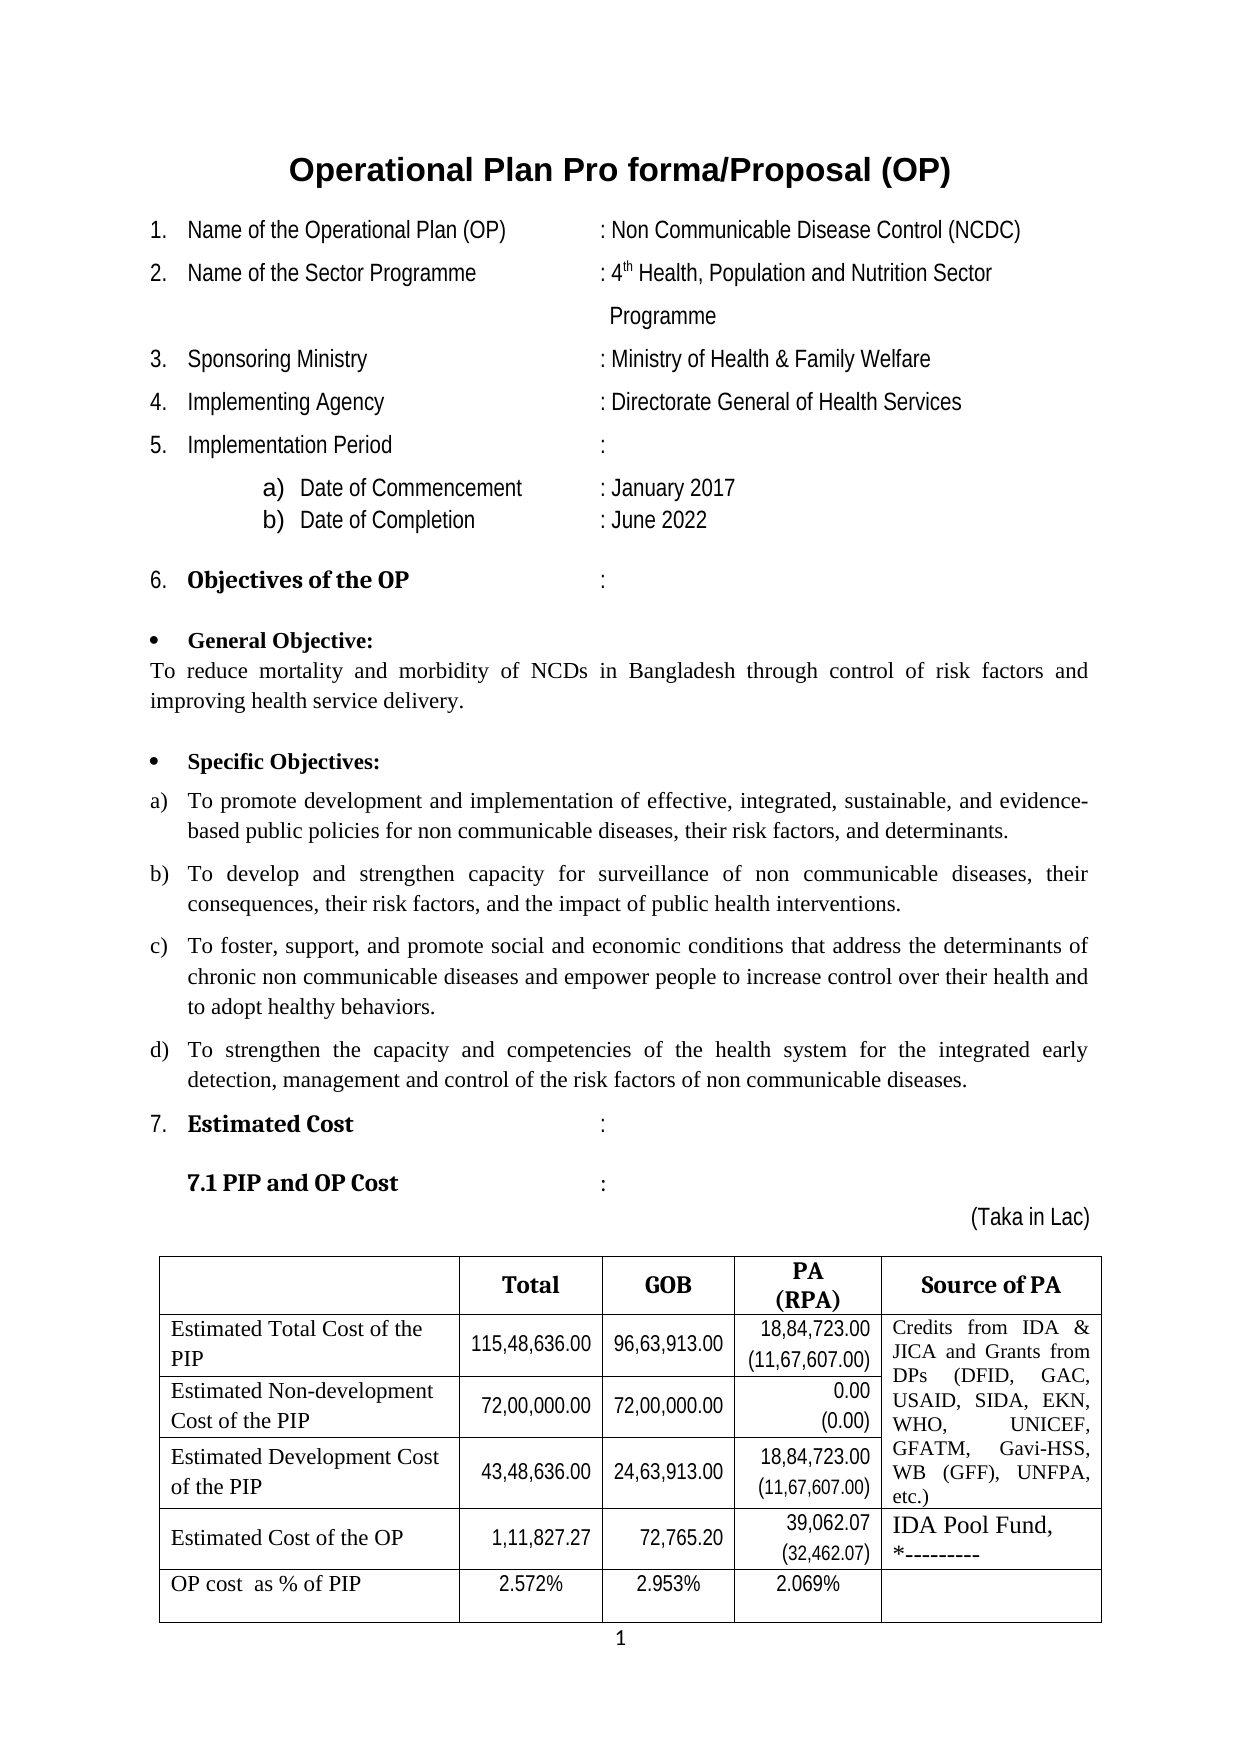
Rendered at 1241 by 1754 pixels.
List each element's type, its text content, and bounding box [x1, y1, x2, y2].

list Implementing Agency : Directorate General of Health Services [150, 387, 1090, 415]
list Estimated Cost : [150, 1108, 1090, 1138]
table_cell Credits from IDA & JICA and Grants from DPs (DFID, GAC, USAID, SIDA, EKN, WHO, UNICEF, GFATM, Gavi-HSS, WB (GFF), UNFPA, etc.) [882, 1315, 1101, 1508]
list Date of Commencement : January 2017 [262, 472, 1090, 501]
table_cell 2.572% [460, 1570, 602, 1622]
list To reduce mortality and morbidity of NCDs in Bangladesh through control of risk factors and improving health service delivery. [150, 657, 1090, 714]
text Operational Plan Pro forma/Proposal (OP) [150, 150, 1090, 188]
table_header Source of PA [882, 1257, 1101, 1314]
list To develop and strengthen capacity for surveillance of non communicable diseases, their consequences, their risk factors, and the impact of public health interventions. [150, 859, 1090, 916]
list To foster, support, and promote social and economic conditions that address the determinants of chronic non communicable diseases and empower people to increase control over their health and to adopt healthy behaviors. [150, 932, 1090, 1019]
table_cell 2.953% [603, 1570, 734, 1622]
table_cell [882, 1570, 1101, 1622]
list Name of the Operational Plan (OP) : Non Communicable Disease Control (NCDC) [150, 215, 1090, 244]
table_header PA (RPA) [735, 1257, 881, 1314]
table_cell 2.069% (2.780%) [735, 1570, 881, 1622]
table_cell Estimated Total Cost of the PIP [160, 1315, 459, 1376]
table_cell 72,765.20 [603, 1509, 734, 1569]
list Date of Completion : June 2022 [262, 506, 1090, 534]
table_header GOB [603, 1257, 734, 1314]
list Sponsoring Ministry : Ministry of Health & Family Welfare [150, 344, 1090, 372]
list (Taka in Lac) [187, 1202, 1090, 1231]
list To strengthen the capacity and competencies of the health system for the integrated early detection, management and control of the risk factors of non communicable diseases. [150, 1036, 1090, 1092]
table_cell Estimated Development Cost of the PIP [160, 1438, 459, 1508]
table_cell 24,63,913.00 [603, 1438, 734, 1508]
list Objectives of the OP : [150, 565, 1090, 594]
table_cell 18,84,723.00 (11,67,607.00) [735, 1438, 881, 1508]
table_cell 115,48,636.00 [460, 1315, 602, 1376]
table_header [160, 1257, 459, 1314]
list 7.1 PIP and OP Cost : [187, 1169, 1090, 1198]
table_cell 18,84,723.00 (11,67,607.00) [735, 1315, 881, 1376]
list Programme [609, 301, 1090, 329]
list Specific Objectives: [150, 748, 1090, 774]
table_cell 72,00,000.00 [603, 1377, 734, 1437]
table_cell 96,63,913.00 [603, 1315, 734, 1376]
table_cell 1,11,827.27 [460, 1509, 602, 1569]
list General Objective: [150, 627, 1090, 653]
table_cell 72,00,000.00 [460, 1377, 602, 1437]
table_cell 43,48,636.00 [460, 1438, 602, 1508]
table_cell IDA Pool Fund, *--------- [882, 1509, 1101, 1569]
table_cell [160, 1570, 459, 1622]
table_cell Estimated Cost of the OP [160, 1509, 459, 1569]
list Name of the Sector Programme : 4th Health, Population and Nutrition Sector [150, 258, 1090, 287]
list To promote development and implementation of effective, integrated, sustainable, and evidence-based public policies for non communicable diseases, their risk factors, and determinants. [150, 787, 1090, 843]
table_header Total [460, 1257, 602, 1314]
table_cell Estimated Non-development Cost of the PIP [160, 1377, 459, 1437]
table_cell 0.00 (0.00) [735, 1377, 881, 1437]
table_cell 39,062.07 (32,462.07) [735, 1509, 881, 1569]
list Implementation Period : [150, 429, 1090, 458]
